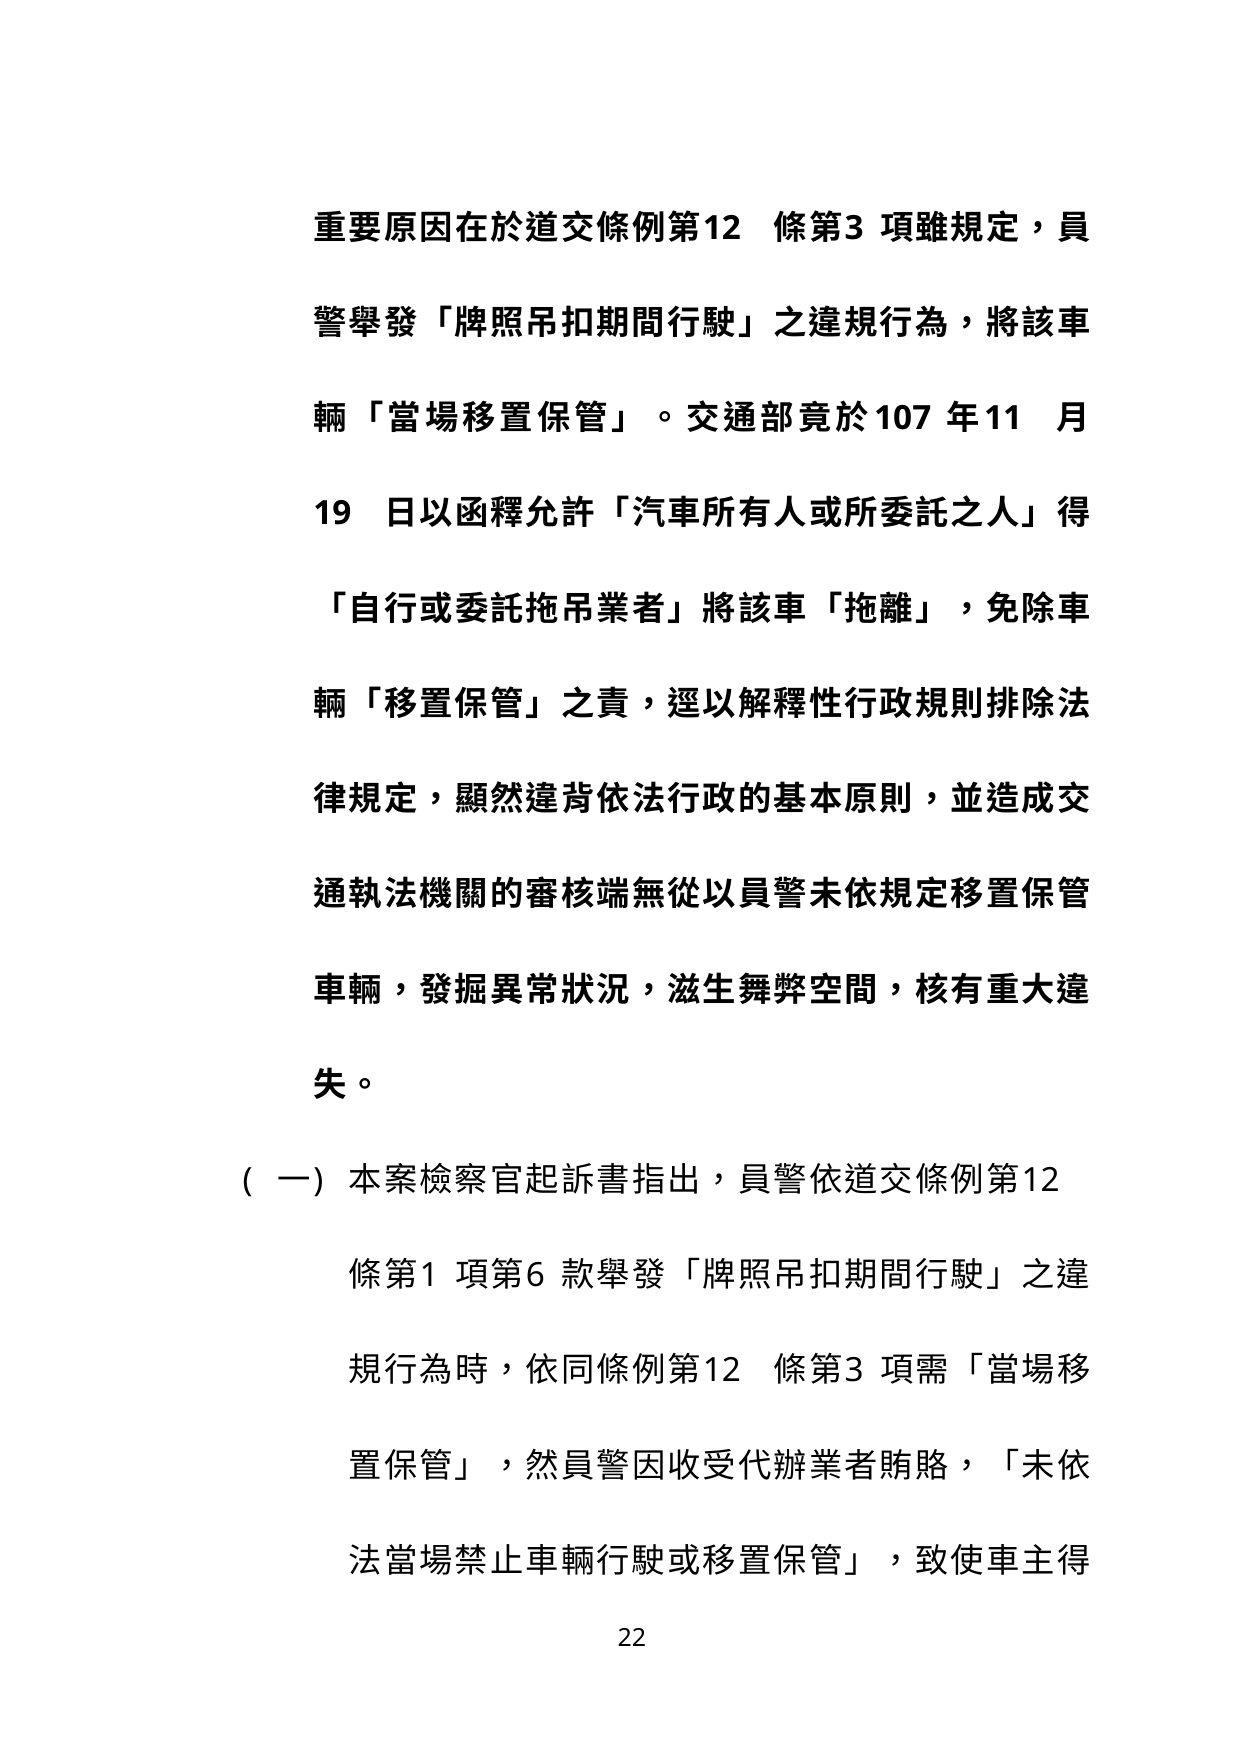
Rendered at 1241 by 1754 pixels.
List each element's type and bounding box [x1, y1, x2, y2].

subtitle [242, 1129, 1092, 1605]
subtitle [207, 177, 1092, 1129]
